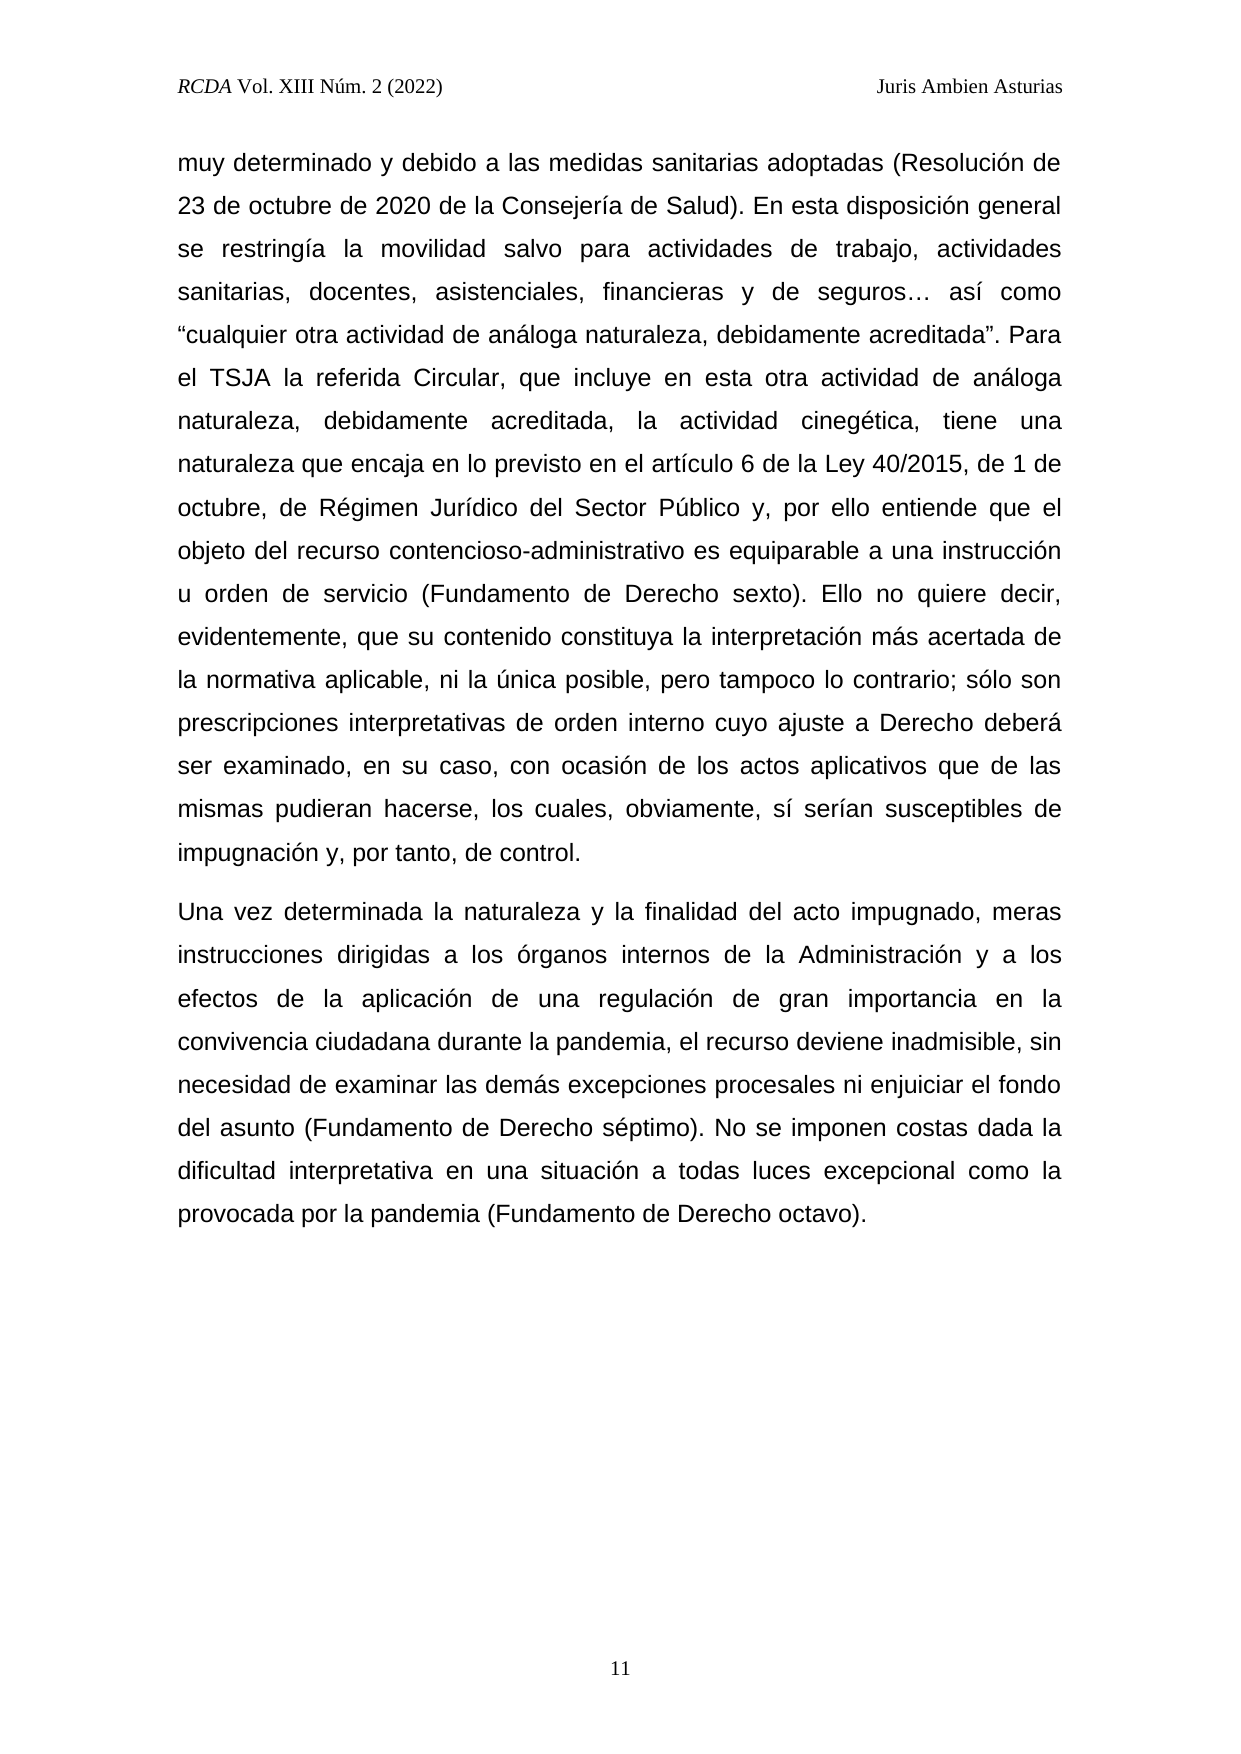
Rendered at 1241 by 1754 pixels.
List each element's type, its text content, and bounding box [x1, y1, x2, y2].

text Una vez determinada la naturaleza y la finalidad del acto impugnado, meras instrucciones dirigidas a los órganos internos de la Administración y a los efectos de la aplicación de una regulación de gran importancia en la convivencia ciudadana durante la pandemia, el recurso deviene inadmisible, sin necesidad de examinar las demás excepciones procesales ni enjuiciar el fondo del asunto (Fundamento de Derecho séptimo). No se imponen costas dada la dificultad interpretativa en una situación a todas luces excepcional como la provocada por la pandemia (Fundamento de Derecho octavo). [177, 897, 1063, 1228]
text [177, 148, 1063, 866]
